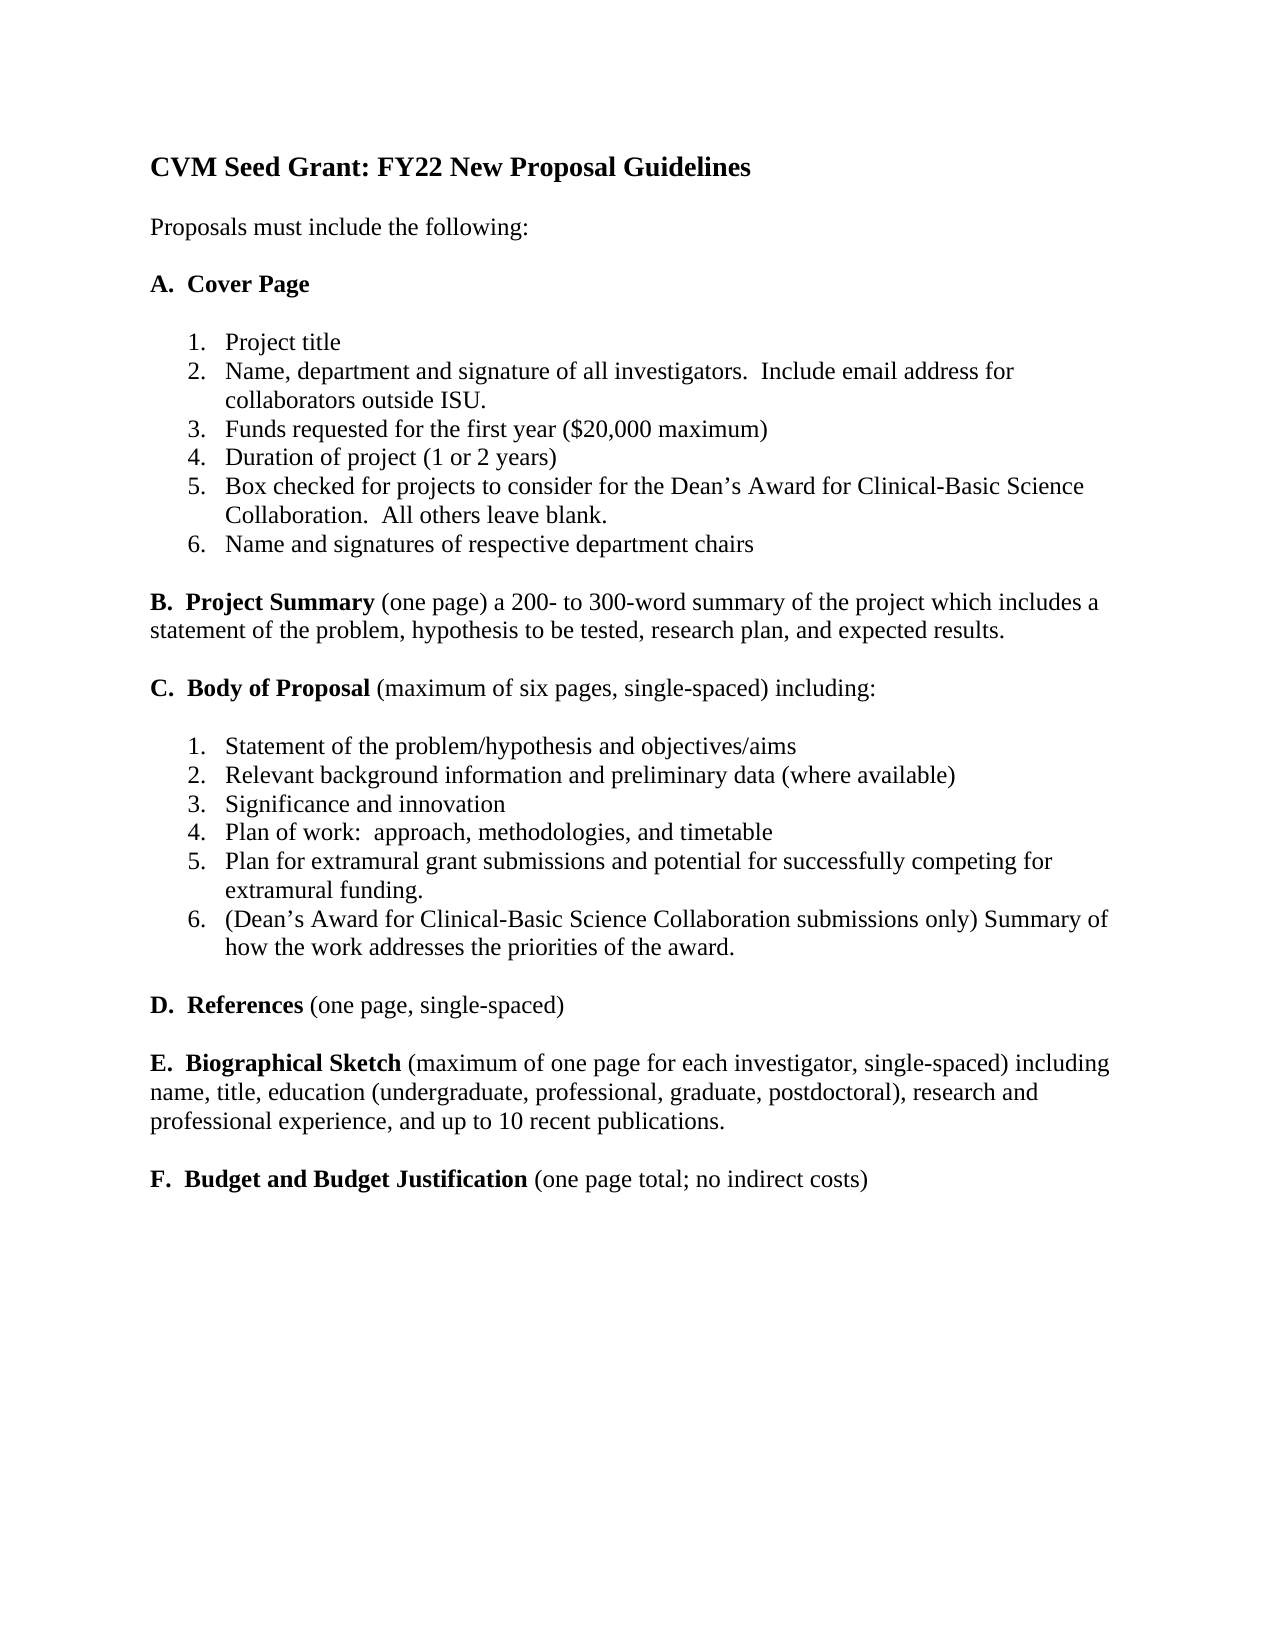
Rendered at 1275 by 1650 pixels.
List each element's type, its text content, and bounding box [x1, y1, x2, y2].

list Duration of project (1 or 2 years) [187, 442, 1125, 471]
text CVM Seed Grant: FY22 New Proposal Guidelines [150, 150, 1125, 182]
list Name and signatures of respective department chairs [187, 529, 1125, 557]
list Box checked for projects to consider for the Dean’s Award for Clinical-Basic Science Collaboration. All others leave blank. [187, 471, 1125, 529]
text A. Cover Page [150, 269, 1125, 298]
list Name, department and signature of all investigators. Include email address for collaborators outside ISU. [187, 356, 1125, 414]
text E. Biographical Sketch (maximum of one page for each investigator, single-spaced) including name, title, education (undergraduate, professional, graduate, postdoctoral), research and professional experience, and up to 10 recent publications. [150, 1048, 1125, 1134]
text C. Body of Proposal (maximum of six pages, single-spaced) including: [150, 673, 1125, 702]
list Funds requested for the first year ($20,000 maximum) [187, 414, 1125, 442]
list Project title [187, 327, 1125, 356]
text D. References (one page, single-spaced) [150, 990, 1125, 1019]
text B. Project Summary (one page) a 200- to 300-word summary of the project which includes a statement of the problem, hypothesis to be tested, research plan, and expected results. [150, 587, 1125, 644]
list Significance and innovation [187, 789, 1125, 817]
list Relevant background information and preliminary data (where available) [187, 760, 1125, 789]
list Statement of the problem/hypothesis and objectives/aims [187, 731, 1125, 760]
text Proposals must include the following: [150, 212, 1125, 240]
list Plan for extramural grant submissions and potential for successfully competing for extramural funding. [187, 846, 1125, 904]
list Plan of work: approach, methodologies, and timetable [187, 817, 1125, 846]
text F. Budget and Budget Justification (one page total; no indirect costs) [150, 1164, 1125, 1192]
list (Dean’s Award for Clinical-Basic Science Collaboration submissions only) Summary of how the work addresses the priorities of the award. [187, 904, 1125, 961]
